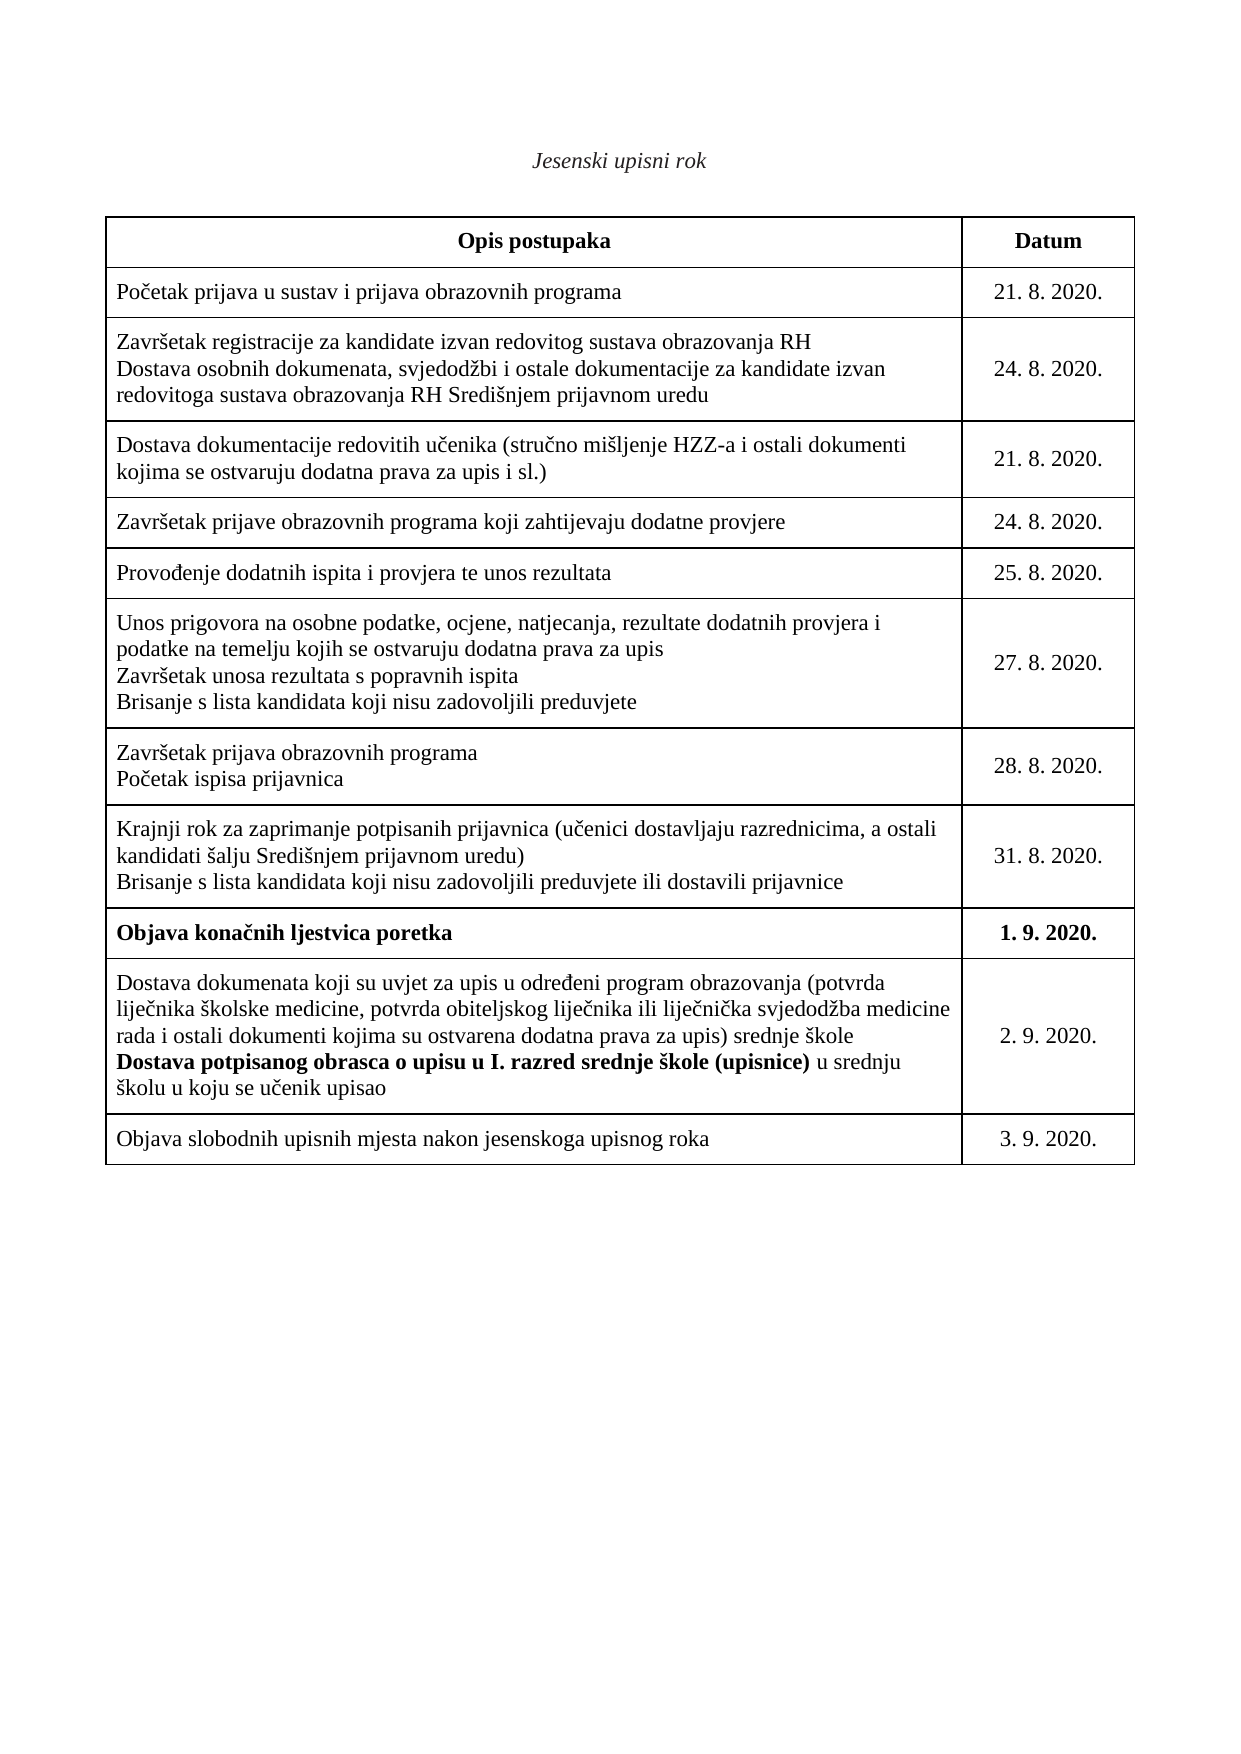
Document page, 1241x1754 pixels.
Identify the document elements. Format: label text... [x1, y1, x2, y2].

table_cell Završetak registracije za kandidate izvan redovitog sustava obrazovanja RH Dostava osobnih dokumenata, svjedodžbi i ostale dokumentacije za kandidate izvan redovitoga sustava obrazovanja RH Središnjem prijavnom uredu [107, 318, 961, 420]
table_cell Dostava dokumentacije redovitih učenika (stručno mišljenje HZZ-a i ostali dokumenti kojima se ostvaruju dodatna prava za upis i sl.) [107, 422, 961, 497]
table_cell Unos prigovora na osobne podatke, ocjene, natjecanja, rezultate dodatnih provjera i podatke na temelju kojih se ostvaruju dodatna prava za upis Završetak unosa rezultata s popravnih ispita Brisanje s lista kandidata koji nisu zadovoljili preduvjete [107, 599, 961, 727]
table_cell 21. 8. 2020. [963, 268, 1134, 317]
table_cell Završetak prijave obrazovnih programa koji zahtijevaju dodatne provjere [107, 498, 961, 547]
table_header Datum [963, 218, 1134, 266]
table_cell Krajnji rok za zaprimanje potpisanih prijavnica (učenici dostavljaju razrednicima, a ostali kandidati šalju Središnjem prijavnom uredu) Brisanje s lista kandidata koji nisu zadovoljili preduvjete ili dostavili prijavnice [107, 806, 961, 907]
table_cell Objava konačnih ljestvica poretka [107, 909, 961, 957]
table_cell 3. 9. 2020. [963, 1115, 1134, 1164]
table_cell 24. 8. 2020. [963, 498, 1134, 547]
table_cell 25. 8. 2020. [963, 549, 1134, 598]
table_cell Dostava dokumenata koji su uvjet za upis u određeni program obrazovanja (potvrda liječnika školske medicine, potvrda obiteljskog liječnika ili liječnička svjedodžba medicine rada i ostali dokumenti kojima su ostvarena dodatna prava za upis) srednje škole Dostava potpisanog obrasca o upisu u I. razred srednje škole (upisnice) u srednju školu u koju se učenik upisao [107, 959, 961, 1113]
table_cell 21. 8. 2020. [963, 422, 1134, 497]
table_cell 24. 8. 2020. [963, 318, 1134, 420]
table_header Opis postupaka [107, 218, 961, 266]
table_cell 31. 8. 2020. [963, 806, 1134, 907]
table_cell 27. 8. 2020. [963, 599, 1134, 727]
table_cell Početak prijava u sustav i prijava obrazovnih programa [107, 268, 961, 317]
table_cell Provođenje dodatnih ispita i provjera te unos rezultata [107, 549, 961, 598]
table_cell Završetak prijava obrazovnih programa Početak ispisa prijavnica [107, 729, 961, 804]
table_cell 2. 9. 2020. [963, 959, 1134, 1113]
table_cell Objava slobodnih upisnih mjesta nakon jesenskoga upisnog roka [107, 1115, 961, 1164]
table_cell 1. 9. 2020. [963, 909, 1134, 957]
text Jesenski upisni rok [148, 148, 1093, 174]
table_cell 28. 8. 2020. [963, 729, 1134, 804]
